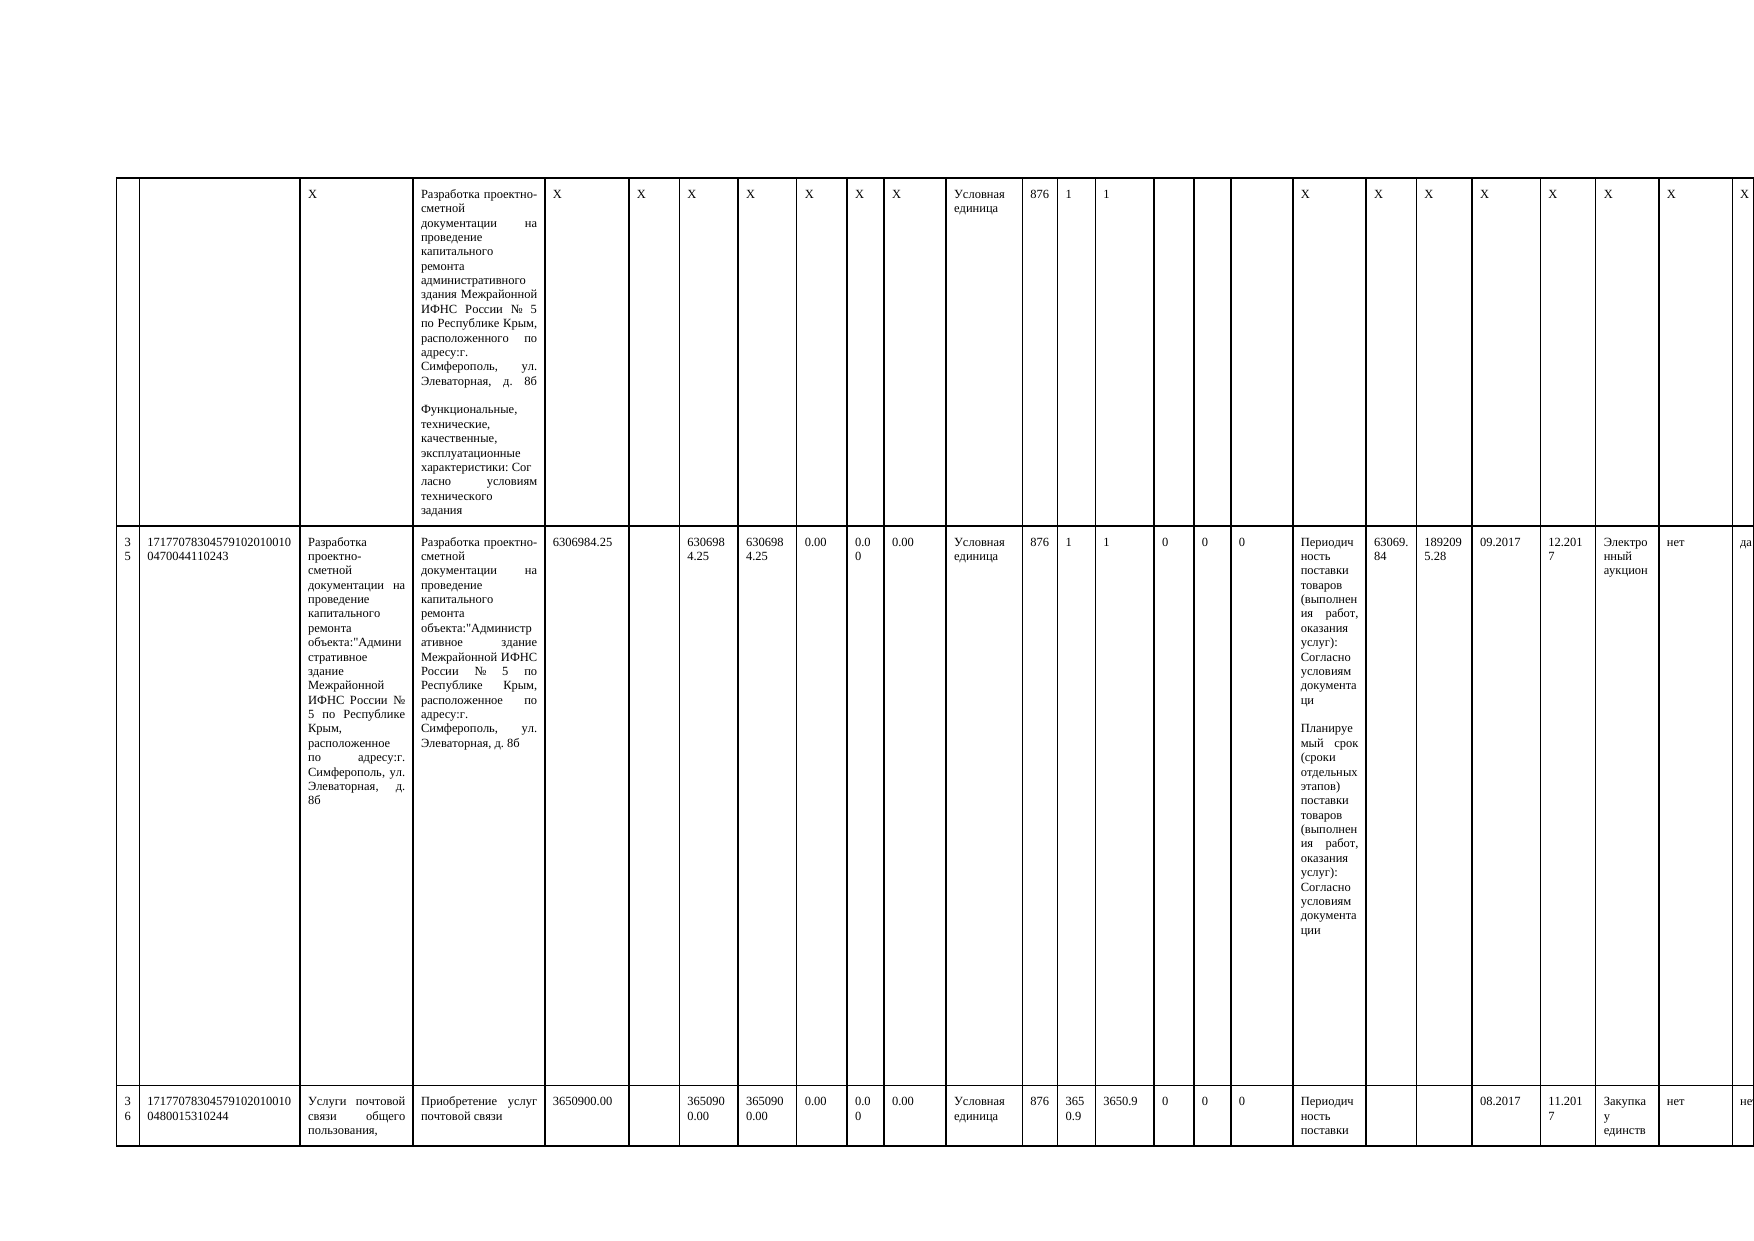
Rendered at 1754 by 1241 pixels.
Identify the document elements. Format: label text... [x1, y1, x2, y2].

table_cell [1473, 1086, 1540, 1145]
table_cell [117, 179, 139, 525]
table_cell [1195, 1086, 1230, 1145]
table_cell [1195, 179, 1230, 525]
table_cell X [546, 179, 628, 525]
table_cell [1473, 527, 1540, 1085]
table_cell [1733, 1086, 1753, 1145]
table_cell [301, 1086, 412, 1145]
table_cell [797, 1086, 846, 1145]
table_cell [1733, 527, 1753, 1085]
table_cell Разработка проектно- сметной документации на проведение капитального ремонта объекта:"Административное здание Межрайонной ИФНС России № 5 по Республике Крым, расположенное по адресу:г. Симферополь, ул. Элеваторная, д. 8б [301, 527, 412, 1085]
table_cell [140, 179, 299, 525]
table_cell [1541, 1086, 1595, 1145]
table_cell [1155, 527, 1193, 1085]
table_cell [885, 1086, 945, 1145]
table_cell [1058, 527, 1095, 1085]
table_cell X [848, 179, 883, 525]
table_cell X [680, 179, 737, 525]
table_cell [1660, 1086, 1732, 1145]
table_cell 876 [1023, 179, 1057, 525]
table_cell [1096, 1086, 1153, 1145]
table_cell X [1417, 179, 1471, 525]
table_cell X [1541, 179, 1595, 525]
table_cell X [301, 179, 412, 525]
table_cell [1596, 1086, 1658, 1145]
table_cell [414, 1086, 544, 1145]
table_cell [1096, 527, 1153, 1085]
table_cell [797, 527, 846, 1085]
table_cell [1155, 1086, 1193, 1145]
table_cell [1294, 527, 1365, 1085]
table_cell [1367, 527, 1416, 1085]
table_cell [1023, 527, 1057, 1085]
table_cell X [1473, 179, 1540, 525]
table_cell [630, 527, 679, 1085]
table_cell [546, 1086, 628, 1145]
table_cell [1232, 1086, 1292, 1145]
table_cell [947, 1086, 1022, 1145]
table_cell X [797, 179, 846, 525]
table_cell 1 [1058, 179, 1095, 525]
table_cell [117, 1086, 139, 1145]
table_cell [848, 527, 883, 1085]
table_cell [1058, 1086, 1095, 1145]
table_cell X [630, 179, 679, 525]
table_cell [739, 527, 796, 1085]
table_cell X [1294, 179, 1365, 525]
table_cell 171770783045791020100100470044110243 [140, 527, 299, 1085]
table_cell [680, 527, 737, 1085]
table_cell Разработка проектно- сметной документации на проведение капитального ремонта объекта:"Административное здание Межрайонной ИФНС России № 5 по Республике Крым, расположенное по адресу:г. Симферополь, ул. Элеваторная, д. 8б [414, 527, 544, 1085]
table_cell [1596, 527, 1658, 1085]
table_cell 1 [1096, 179, 1153, 525]
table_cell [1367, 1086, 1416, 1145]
table_cell X [739, 179, 796, 525]
table_cell [1155, 179, 1193, 525]
table_cell X [1596, 179, 1658, 525]
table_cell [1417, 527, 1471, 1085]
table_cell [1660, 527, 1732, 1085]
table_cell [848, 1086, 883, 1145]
table_cell Разработка проектно- сметной документации на проведение капитального ремонта административного здания Межрайонной ИФНС России № 5 по Республике Крым, расположенного по адресу:г. Симферополь, ул. Элеваторная, д. 8б Функциональные, технические, качественные, эксплуатационные характеристики: Согласно условиям технического задания [414, 179, 544, 525]
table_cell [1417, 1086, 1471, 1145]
table_cell X [885, 179, 945, 525]
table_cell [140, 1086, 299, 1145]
table_cell X [1660, 179, 1732, 525]
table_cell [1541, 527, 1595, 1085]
table_cell 6306984.25 [546, 527, 628, 1085]
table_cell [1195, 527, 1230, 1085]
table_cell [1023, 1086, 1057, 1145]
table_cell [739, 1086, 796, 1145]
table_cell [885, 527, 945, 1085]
table_cell Условная единица [947, 179, 1022, 525]
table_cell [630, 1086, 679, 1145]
table_cell X [1733, 179, 1753, 525]
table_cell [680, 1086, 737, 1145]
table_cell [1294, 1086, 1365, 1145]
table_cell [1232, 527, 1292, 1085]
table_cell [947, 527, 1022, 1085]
table_cell 35 [117, 527, 139, 1085]
table_cell [1232, 179, 1292, 525]
table_cell X [1367, 179, 1416, 525]
